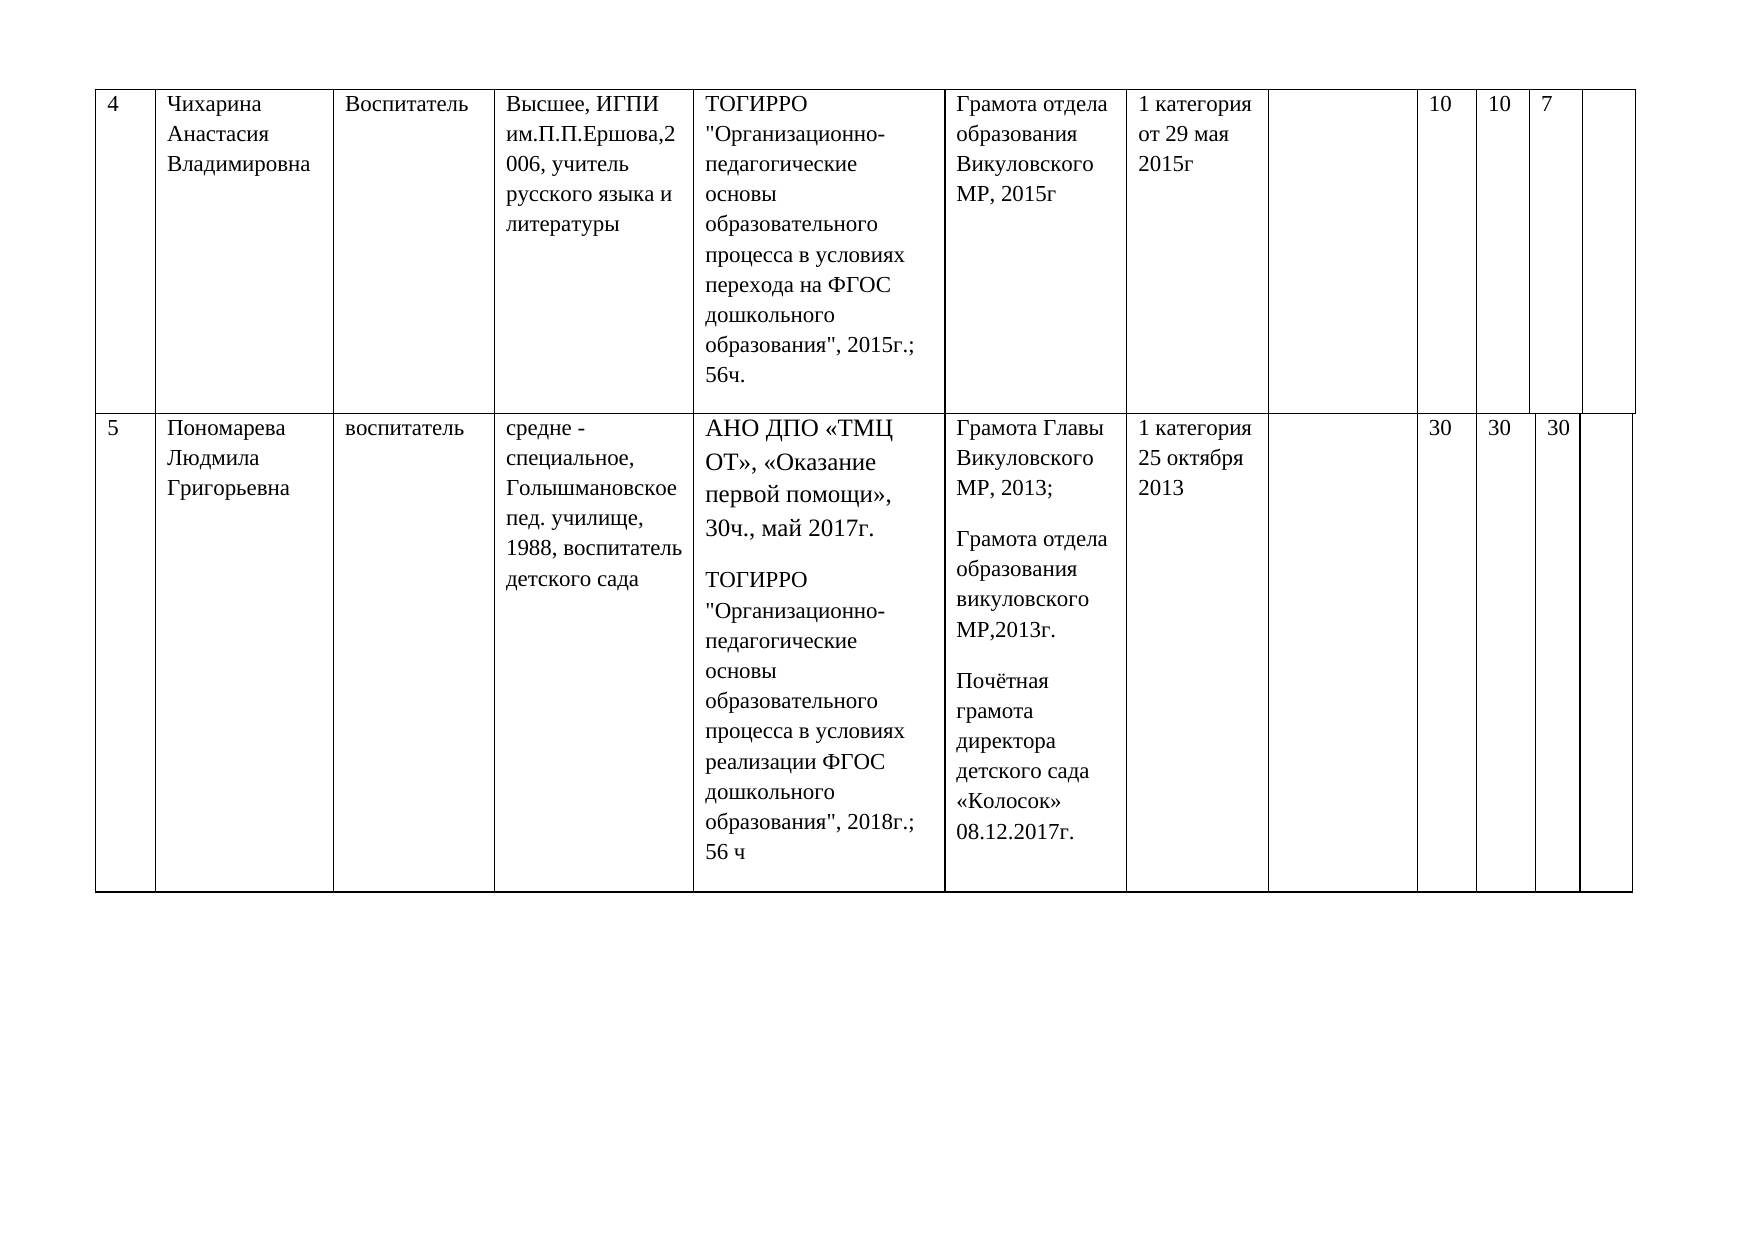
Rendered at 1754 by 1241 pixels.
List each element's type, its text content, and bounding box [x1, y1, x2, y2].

table_cell средне - специальное, Голышмановскоепед. училище, 1988, воспитатель детского сада [495, 414, 693, 891]
table_cell 30 [1477, 414, 1535, 891]
table_cell 30 [1418, 414, 1476, 891]
table_cell Воспитатель [334, 90, 494, 412]
table_cell Пономарева Людмила Григорьевна [156, 414, 333, 891]
table_cell ТОГИРРО "Организационно-педагогические основы образовательного процесса в условиях перехода на ФГОС дошкольного образования", 2015г.; 56ч. [694, 90, 944, 412]
table_cell воспитатель [334, 414, 494, 891]
table_cell 7 [1530, 90, 1582, 412]
table_cell 4 [96, 90, 155, 412]
table_cell Грамота отдела образования Викуловского МР, 2015г [946, 90, 1126, 412]
table_cell 10 [1477, 90, 1529, 412]
table_cell [1269, 90, 1417, 412]
table_cell [1581, 414, 1632, 891]
table_cell АНО ДПО «ТМЦ ОТ», «Оказание первой помощи», 30ч., май 2017г. ТОГИРРО "Организационно-педагогические основы образовательного процесса в условиях реализации ФГОС дошкольного образования", 2018г.; 56 ч [694, 414, 944, 891]
table_cell 1 категория от 29 мая 2015г [1127, 90, 1268, 412]
table_cell [1269, 414, 1417, 891]
table_cell [1583, 90, 1635, 412]
table_cell Чихарина Анастасия Владимировна [156, 90, 333, 412]
table_cell Высшее, ИГПИ им.П.П.Ершова,2006, учитель русского языка и литературы [495, 90, 693, 412]
table_cell Грамота Главы Викуловского МР, 2013; Грамота отдела образования викуловского МР,2013г. Почётная грамота директора детского сада «Колосок» 08.12.2017г. [946, 414, 1126, 891]
table_cell 10 [1418, 90, 1476, 412]
table_cell 5 [96, 414, 155, 891]
table_cell 30 [1536, 414, 1579, 891]
table_cell 1 категория 25 октября 2013 [1127, 414, 1268, 891]
